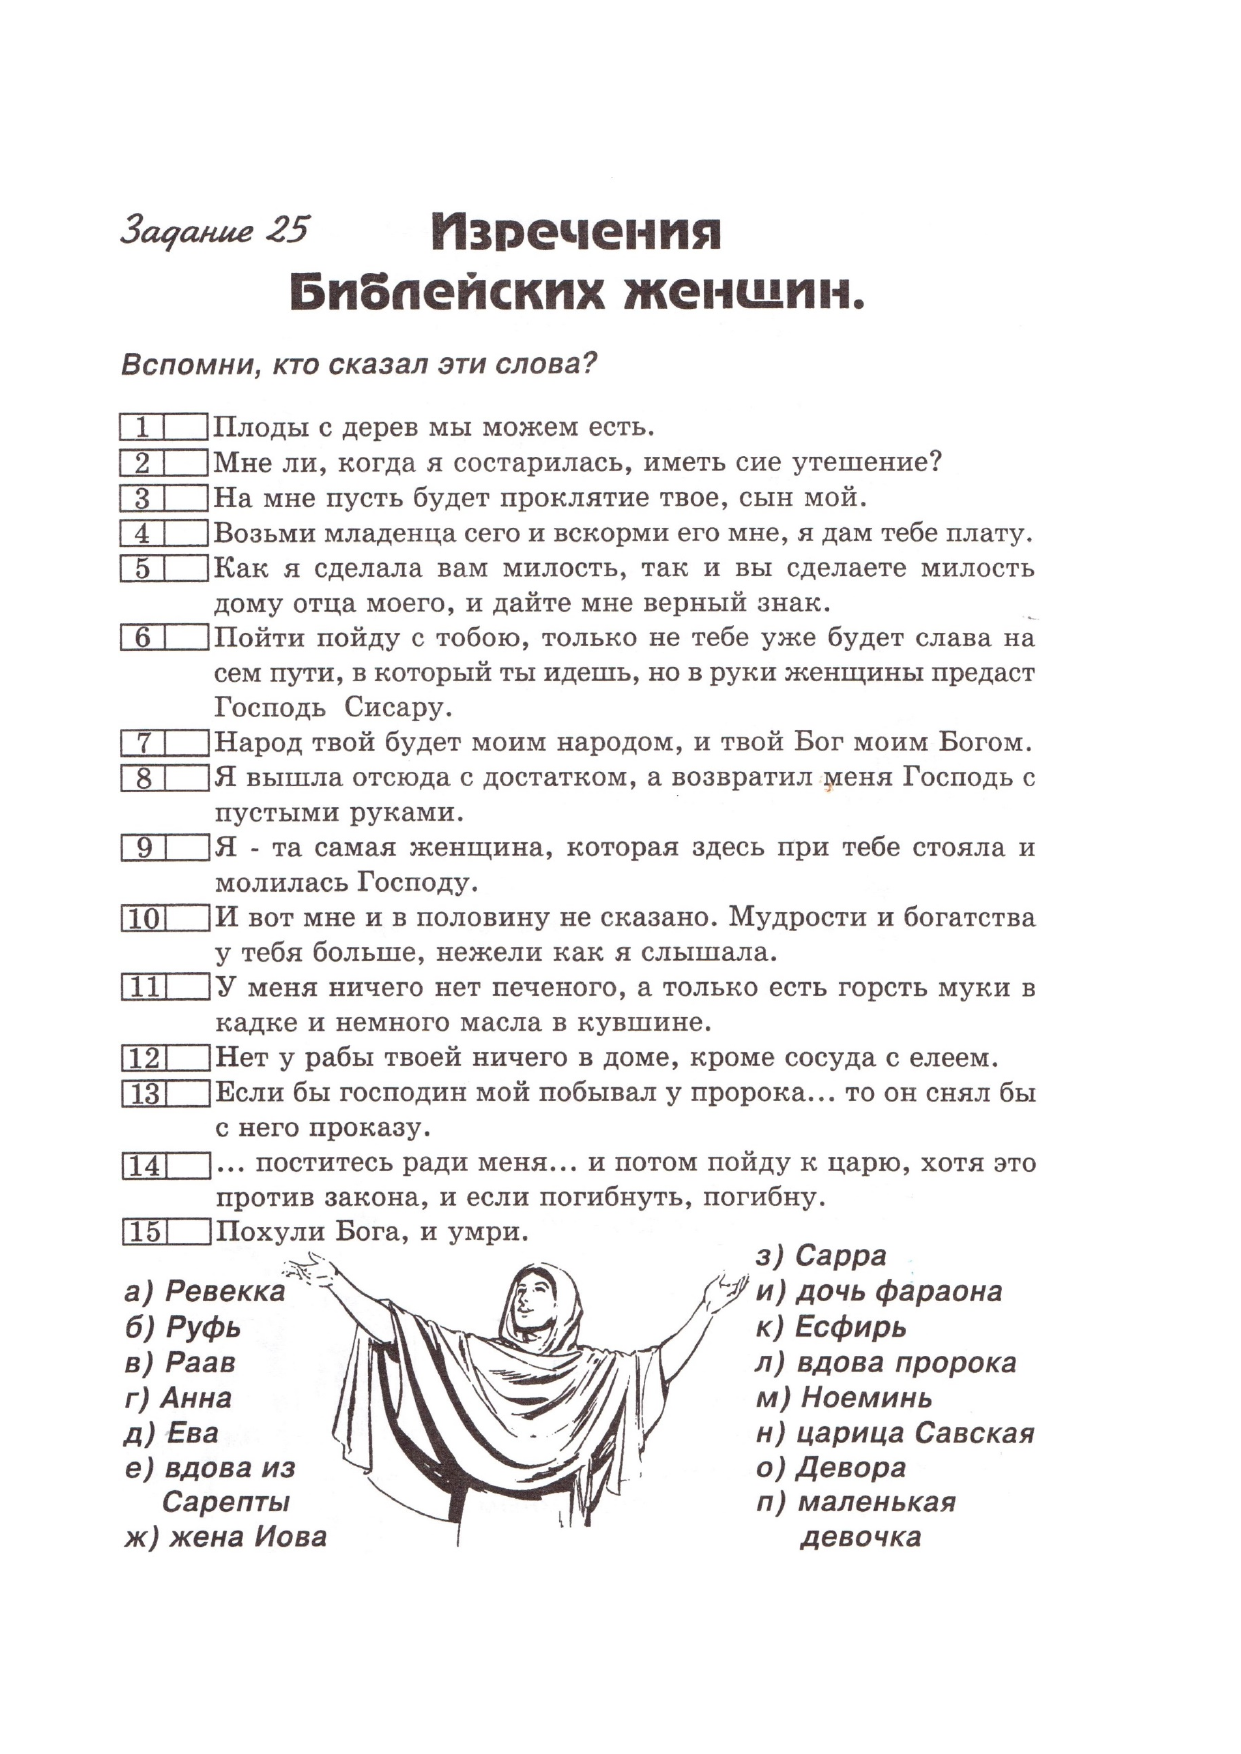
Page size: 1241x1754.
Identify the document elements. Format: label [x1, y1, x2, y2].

picture [118, 177, 1050, 1560]
